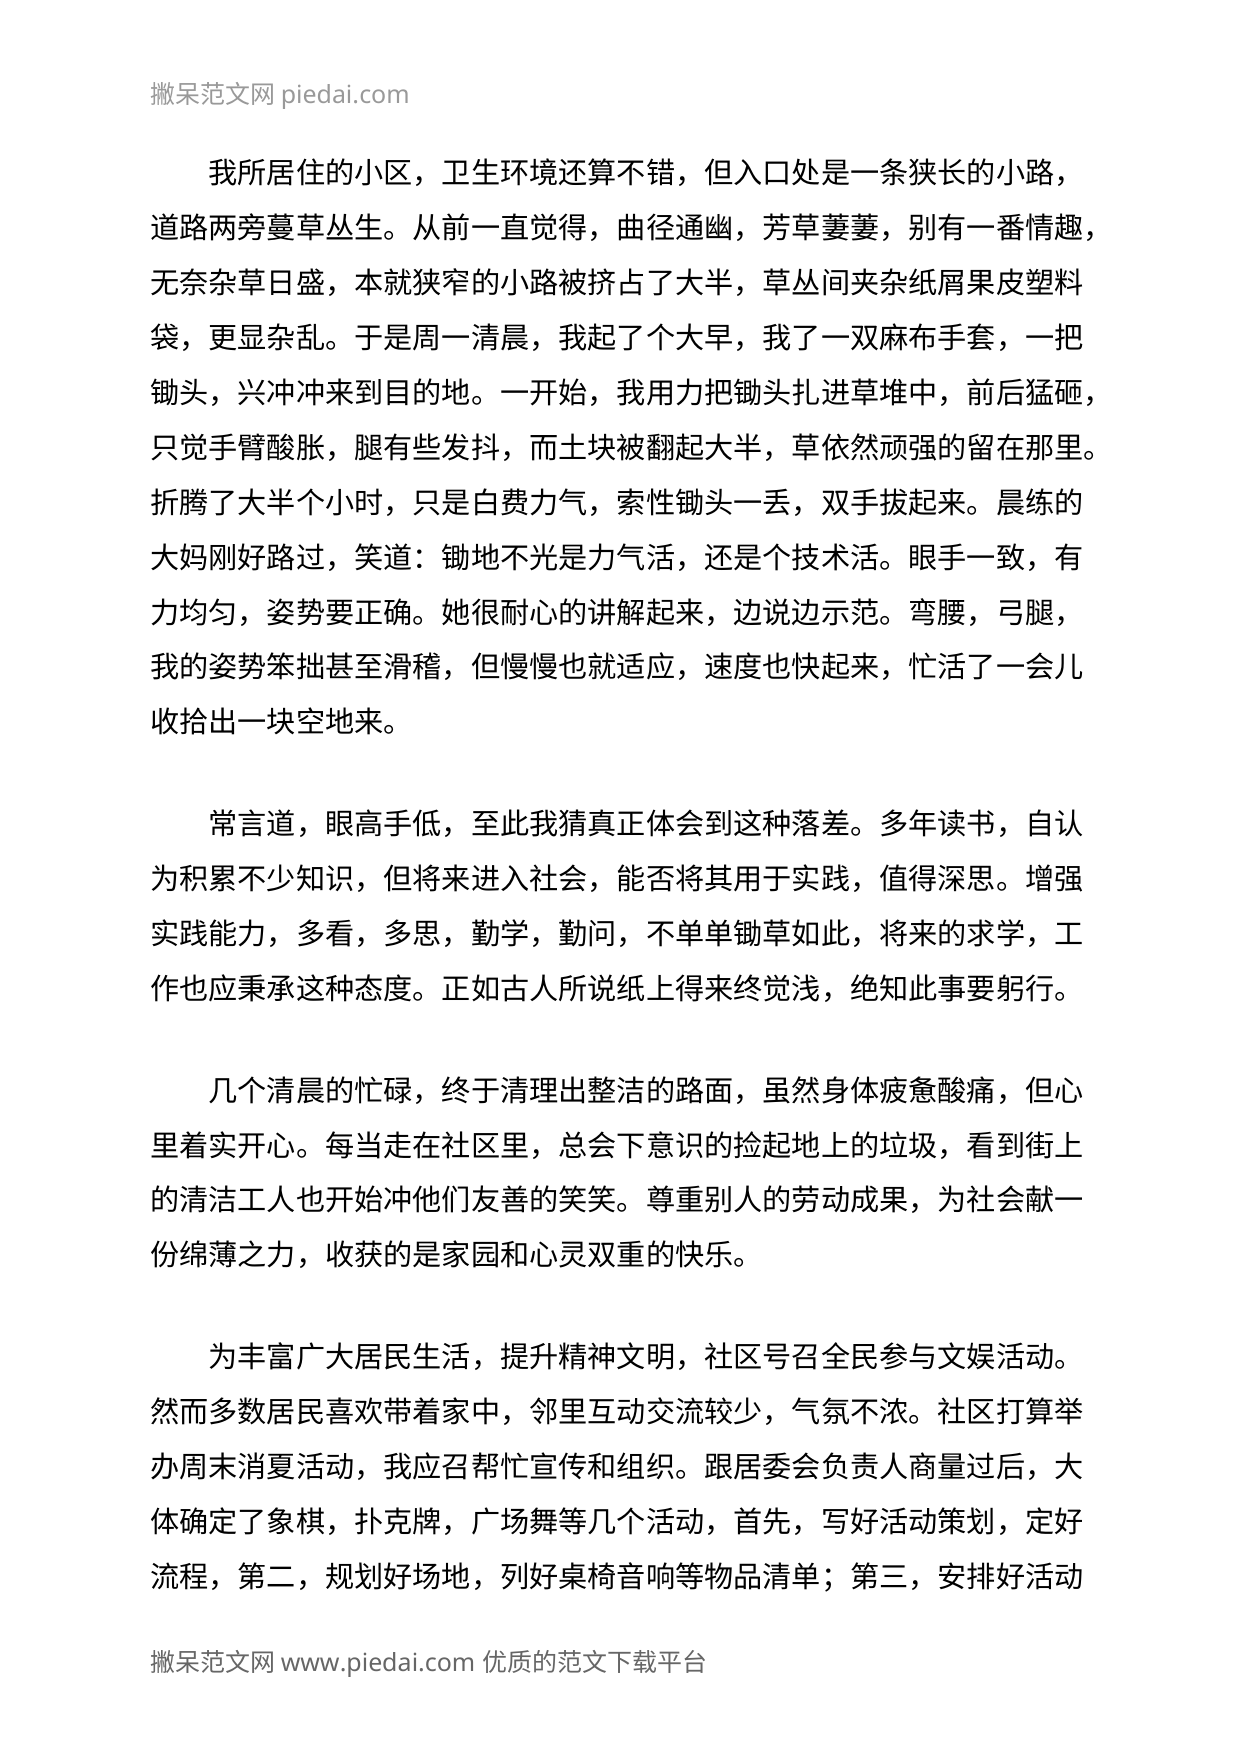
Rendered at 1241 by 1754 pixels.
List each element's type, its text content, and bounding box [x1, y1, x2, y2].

text 常言道，眼高手低，至此我猜真正体会到这种落差。多年读书，自认为积累不少知识，但将来进入社会，能否将其用于实践，值得深思。增强实践能力，多看，多思，勤学，勤问，不单单锄草如此，将来的求学，工作也应秉承这种态度。正如古人所说纸上得来终觉浅，绝知此事要躬行。 [150, 801, 1090, 1008]
text 我所居住的小区，卫生环境还算不错，但入口处是一条狭长的小路，道路两旁蔓草丛生。从前一直觉得，曲径通幽，芳草萋萋，别有一番情趣，无奈杂草日盛，本就狭窄的小路被挤占了大半，草丛间夹杂纸屑果皮塑料袋，更显杂乱。于是周一清晨，我起了个大早，我了一双麻布手套，一把锄头，兴冲冲来到目的地。一开始，我用力把锄头扎进草堆中，前后猛砸，只觉手臂酸胀，腿有些发抖，而土块被翻起大半，草依然顽强的留在那里。折腾了大半个小时，只是白费力气，索性锄头一丢，双手拔起来。晨练的大妈刚好路过，笑道：锄地不光是力气活，还是个技术活。眼手一致，有力均匀，姿势要正确。她很耐心的讲解起来，边说边示范。弯腰，弓腿，我的姿势笨拙甚至滑稽，但慢慢也就适应，速度也快起来，忙活了一会儿收拾出一块空地来。 [150, 150, 1090, 741]
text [150, 1334, 1090, 1596]
text 几个清晨的忙碌，终于清理出整洁的路面，虽然身体疲惫酸痛，但心里着实开心。每当走在社区里，总会下意识的捡起地上的垃圾，看到街上的清洁工人也开始冲他们友善的笑笑。尊重别人的劳动成果，为社会献一份绵薄之力，收获的是家园和心灵双重的快乐。 [150, 1067, 1090, 1274]
